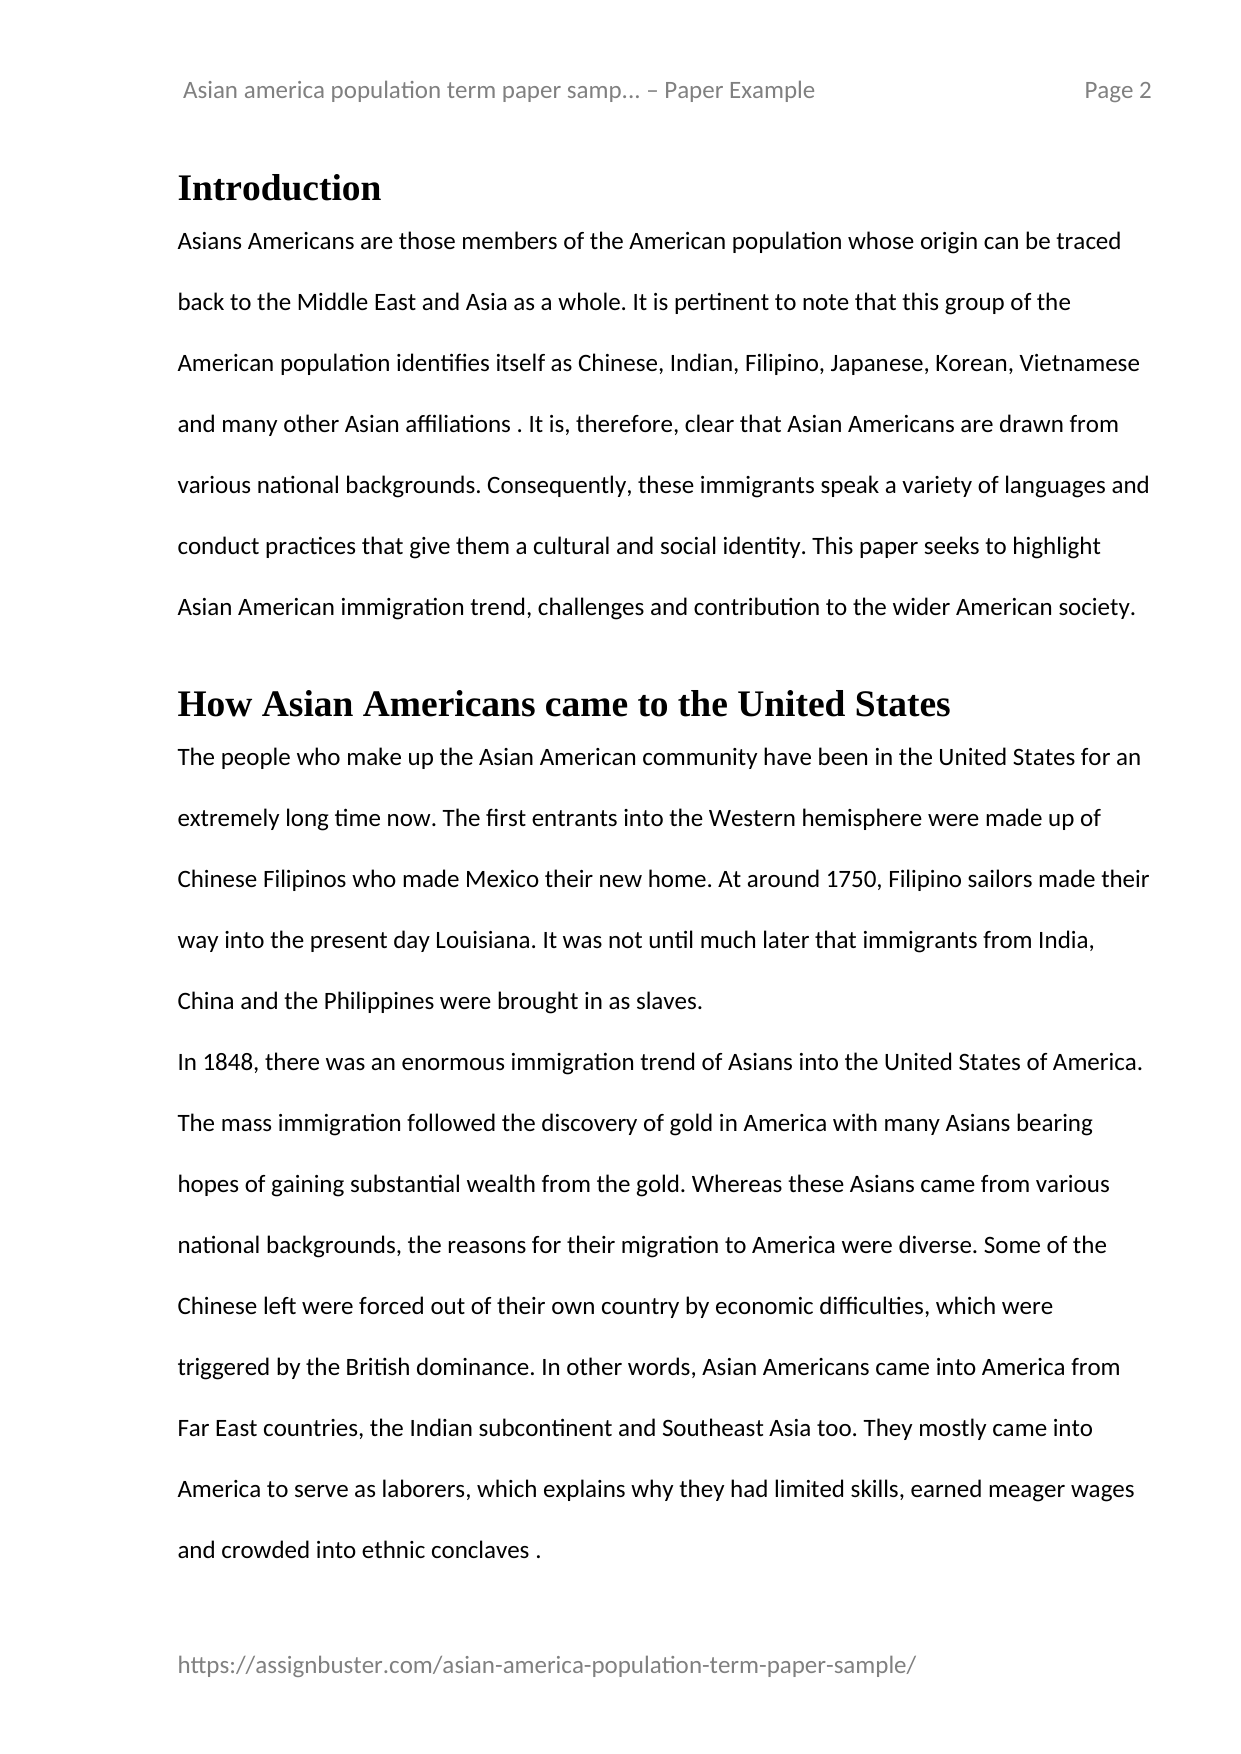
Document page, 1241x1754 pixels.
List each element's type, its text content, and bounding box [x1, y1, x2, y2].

text Asians Americans are those members of the American population whose origin can be traced back to the Middle East and Asia as a whole. It is pertinent to note that this group of the American population identifies itself as Chinese, Indian, Filipino, Japanese, Korean, Vietnamese and many other Asian affiliations . It is, therefore, clear that Asian Americans are drawn from various national backgrounds. Consequently, these immigrants speak a variety of languages and conduct practices that give them a cultural and social identity. This paper seeks to highlight Asian American immigration trend, challenges and contribution to the wider American society. [177, 225, 1152, 622]
text The people who make up the Asian American community have been in the United States for an extremely long time now. The first entrants into the Western hemisphere were made up of Chinese Filipinos who made Mexico their new home. At around 1750, Filipino sailors made their way into the present day Louisiana. It was not until much later that immigrants from India, China and the Philippines were brought in as slaves. In 1848, there was an enormous immigration trend of Asians into the United States of America. The mass immigration followed the discovery of gold in America with many Asians bearing hopes of gaining substantial wealth from the gold. Whereas these Asians came from various national backgrounds, the reasons for their migration to America were diverse. Some of the Chinese left were forced out of their own country by economic difficulties, which were triggered by the British dominance. In other words, Asian Americans came into America from Far East countries, the Indian subcontinent and Southeast Asia too. They mostly came into America to serve as laborers, which explains why they had limited skills, earned meager wages and crowded into ethnic conclaves . [177, 741, 1152, 1565]
subtitle Introduction [177, 166, 1152, 209]
subtitle How Asian Americans came to the United States [177, 682, 1152, 725]
